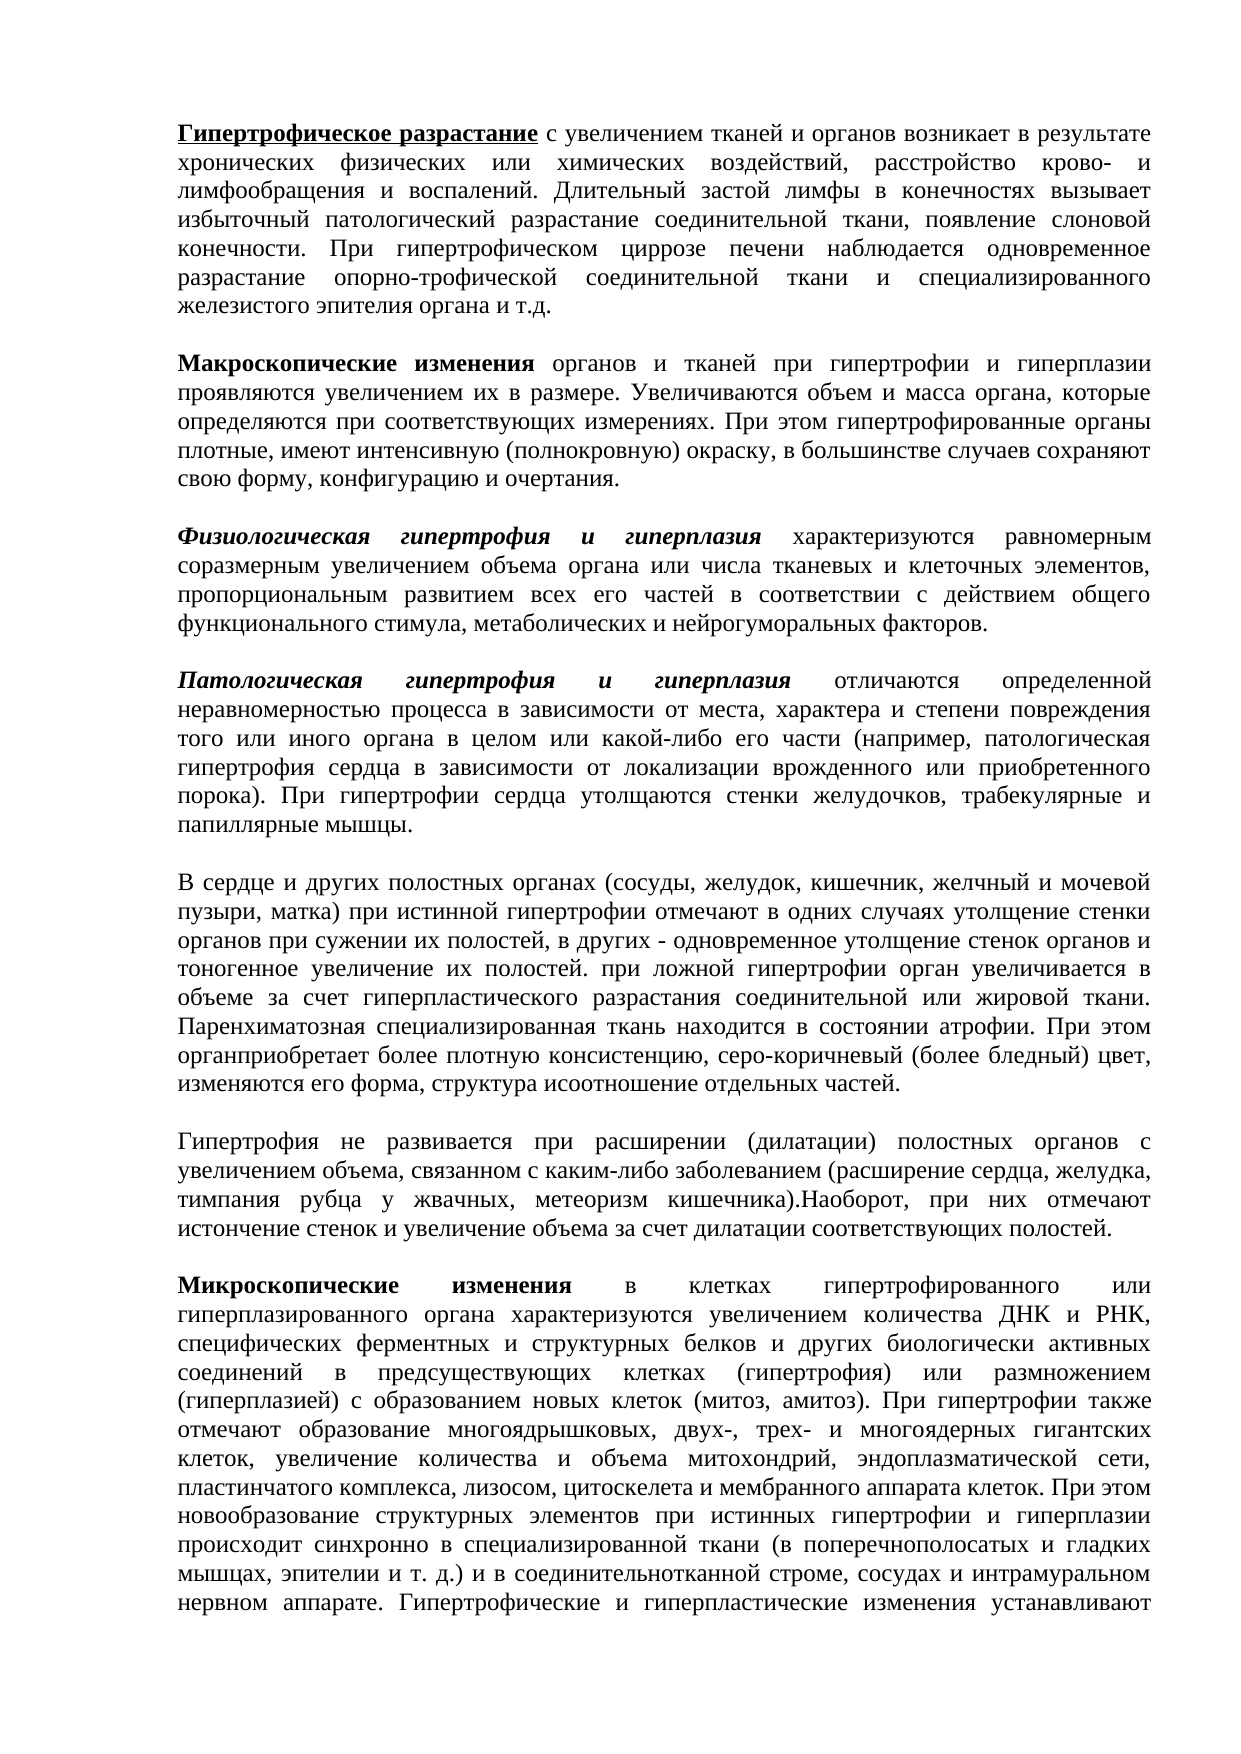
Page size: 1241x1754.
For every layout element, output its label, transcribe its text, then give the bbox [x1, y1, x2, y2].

text Физиологическая гипертрофия и гиперплазия характеризуются равномерным соразмерным увеличением объема органа или числа тканевых и клеточных элементов, пропорциональным развитием всех его частей в соответствии с действием общего функционального стимула, метаболических и нейрогуморальных факторов. [177, 521, 1152, 636]
text Гипертрофия не развивается при расширении (дилатации) полостных органов с увеличением объема, связанном с каким-либо заболеванием (расширение сердца, желудка, тимпания рубца у жвачных, метеоризм кишечника).Наоборот, при них отмечают истончение стенок и увеличение объема за счет дилатации соответствующих полостей. [177, 1126, 1152, 1241]
text В сердце и других полостных органах (сосуды, желудок, кишечник, желчный и мочевой пузыри, матка) при истинной гипертрофии отмечают в одних случаях утолщение стенки органов при сужении их полостей, в других - одновременное утолщение стенок органов и тоногенное увеличение их полостей. при ложной гипертрофии орган увеличивается в объеме за счет гиперпластического разрастания соединительной или жировой ткани. Паренхиматозная специализированная ткань находится в состоянии атрофии. При этом органприобретает более плотную консистенцию, серо-коричневый (более бледный) цвет, изменяются его форма, структура исоотношение отдельных частей. [177, 867, 1152, 1097]
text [177, 1271, 1152, 1616]
text Гипертрофическое разрастание с увеличением тканей и органов возникает в результате хронических физических или химических воздействий, расстройство крово- и лимфообращения и воспалений. Длительный застой лимфы в конечностях вызывает избыточный патологический разрастание соединительной ткани, появление слоновой конечности. При гипертрофическом циррозе печени наблюдается одновременное разрастание опорно-трофической соединительной ткани и специализированного железистого эпителия органа и т.д. [177, 118, 1152, 319]
text Макроскопические изменения органов и тканей при гипертрофии и гиперплазии проявляются увеличением их в размере. Увеличиваются объем и масса органа, которые определяются при соответствующих измерениях. При этом гипертрофированные органы плотные, имеют интенсивную (полнокровную) окраску, в большинстве случаев сохраняют свою форму, конфигурацию и очертания. [177, 348, 1152, 492]
text Патологическая гипертрофия и гиперплазия отличаются определенной неравномерностью процесса в зависимости от места, характера и степени повреждения того или иного органа в целом или какой-либо его части (например, патологическая гипертрофия сердца в зависимости от локализации врожденного или приобретенного порока). При гипертрофии сердца утолщаются стенки желудочков, трабекулярные и папиллярные мышцы. [177, 666, 1152, 838]
